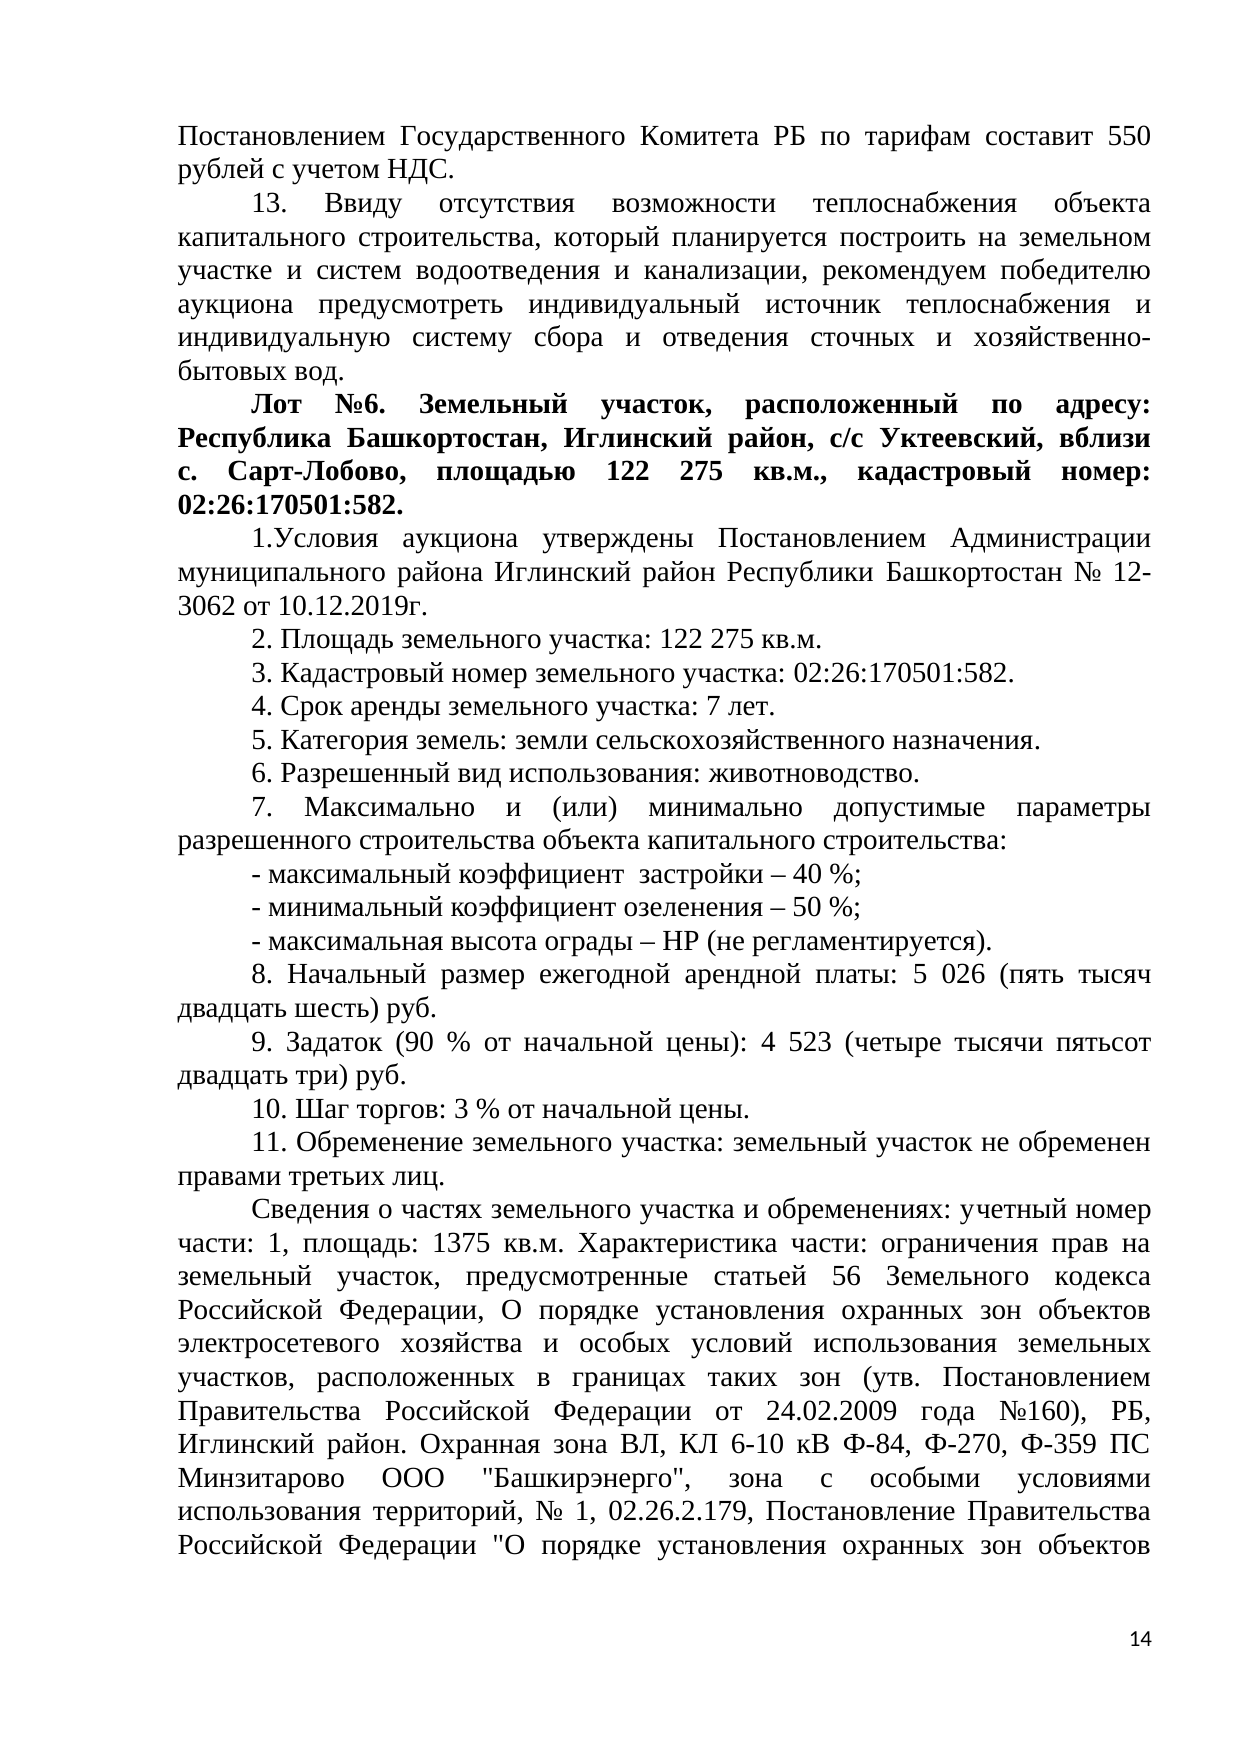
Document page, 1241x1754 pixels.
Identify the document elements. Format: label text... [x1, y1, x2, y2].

text 10. Шаг торгов: 3 % от начальной цены. [177, 1091, 1152, 1124]
text 13. Ввиду отсутствия возможности теплоснабжения объекта капитального строительства, который планируется построить на земельном участке и систем водоотведения и канализации, рекомендуем победителю аукциона предусмотреть индивидуальный источник теплоснабжения и индивидуальную систему сбора и отведения сточных и хозяйственно-бытовых вод. [177, 185, 1152, 386]
text 9. Задаток (90 % от начальной цены): 4 523 (четыре тысячи пятьсот двадцать три) руб. [177, 1024, 1152, 1091]
text 2. Площадь земельного участка: 122 275 кв.м. [177, 621, 1152, 655]
text 3. Кадастровый номер земельного участка: 02:26:170501:582. [177, 655, 1152, 688]
text - максимальная высота ограды – НР (не регламентируется). [177, 923, 1152, 957]
text 8. Начальный размер ежегодной арендной платы: 5 026 (пять тысяч двадцать шесть) руб. [177, 957, 1152, 1024]
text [177, 118, 1152, 185]
text - минимальный коэффициент озеленения – 50 %; [177, 889, 1152, 923]
text 7. Максимально и (или) минимально допустимые параметры разрешенного строительства объекта капитального строительства: [177, 789, 1152, 856]
text 6. Разрешенный вид использования: животноводство. [177, 755, 1152, 789]
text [177, 1191, 1152, 1560]
text 1.Условия аукциона утверждены Постановлением Администрации муниципального района Иглинский район Республики Башкортостан № 12-3062 от 10.12.2019г. [177, 521, 1152, 621]
text 11. Обременение земельного участка: земельный участок не обременен правами третьих лиц. [177, 1124, 1152, 1191]
text 5. Категория земель: земли сельскохозяйственного назначения. [177, 722, 1152, 755]
text Лот №6. Земельный участок, расположенный по адресу: Республика Башкортостан, Иглинский район, с/с Уктеевский, вблизи с. Сарт-Лобово, площадью 122 275 кв.м., кадастровый номер: 02:26:170501:582. [177, 386, 1152, 521]
text - максимальный коэффициент застройки – 40 %; [177, 856, 1152, 889]
text 4. Срок аренды земельного участка: 7 лет. [177, 688, 1152, 722]
